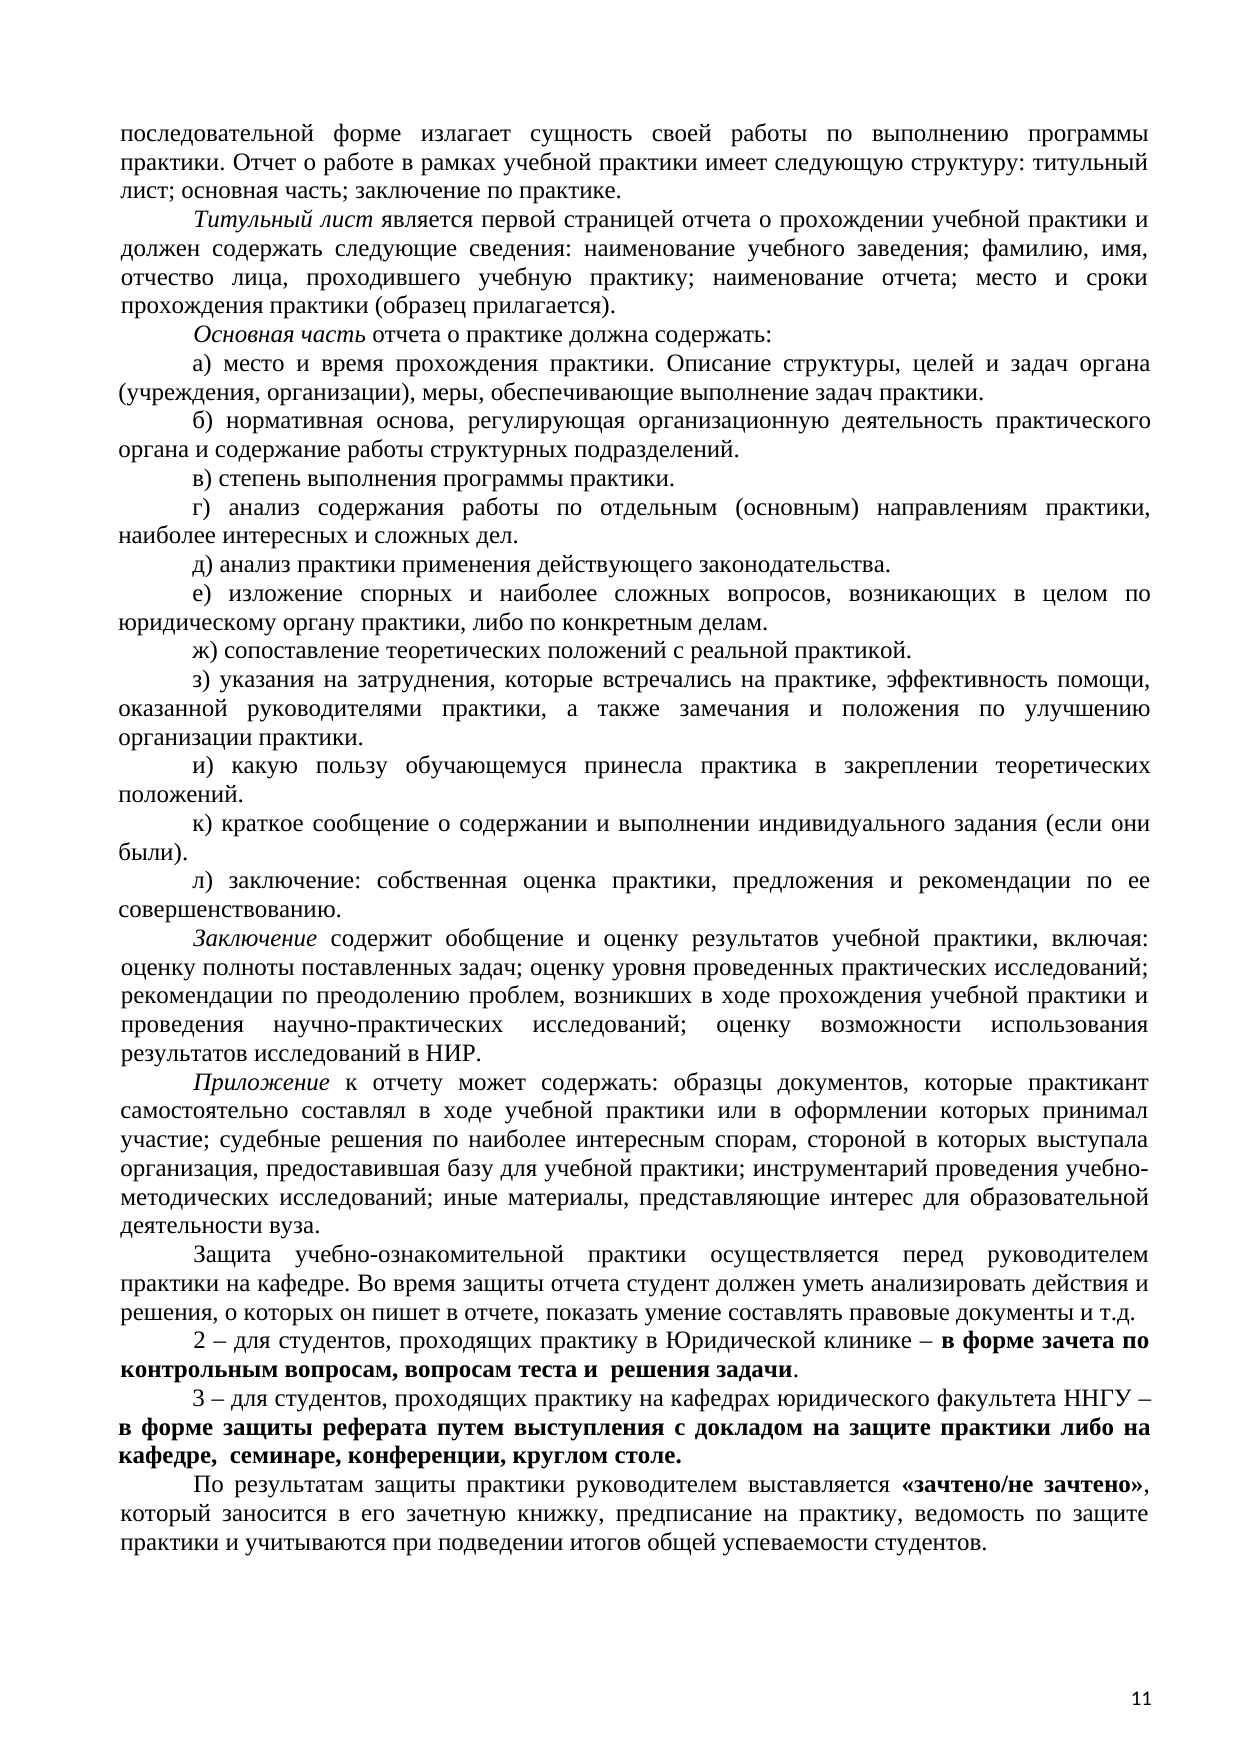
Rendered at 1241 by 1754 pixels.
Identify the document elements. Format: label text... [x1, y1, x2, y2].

text з) указания на затруднения, которые встречались на практике, эффективность помощи, оказанной руководителями практики, а также замечания и положения по улучшению организации практики. [118, 664, 1152, 751]
text д) анализ практики применения действующего законодательства. [118, 549, 1152, 578]
text к) краткое сообщение о содержании и выполнении индивидуального задания (если они были). [118, 808, 1152, 866]
text 2 – для студентов, проходящих практику в Юридической клинике – в форме зачета по контрольным вопросам, вопросам теста и решения задачи. [120, 1326, 1149, 1383]
text Защита учебно-ознакомительной практики осуществляется перед руководителем практики на кафедре. Во время защиты отчета студент должен уметь анализировать действия и решения, о которых он пишет в отчете, показать умение составлять правовые документы и т.д. [120, 1239, 1149, 1326]
text Основная часть отчета о практике должна содержать: [121, 319, 1149, 348]
text е) изложение спорных и наиболее сложных вопросов, возникающих в целом по юридическому органу практики, либо по конкретным делам. [118, 578, 1152, 636]
text а) место и время прохождения практики. Описание структуры, целей и задач органа (учреждения, организации), меры, обеспечивающие выполнение задач практики. [118, 348, 1152, 406]
text б) нормативная основа, регулирующая организационную деятельность практического органа и содержание работы структурных подразделений. [118, 406, 1152, 463]
text По результатам защиты практики руководителем выставляется «зачтено/не зачтено», который заносится в его зачетную книжку, предписание на практику, ведомость по защите практики и учитываются при подведении итогов общей успеваемости студентов. [120, 1469, 1149, 1556]
text в) степень выполнения программы практики. [118, 463, 1152, 492]
text л) заключение: собственная оценка практики, предложения и рекомендации по ее совершенствованию. [118, 866, 1152, 923]
text Титульный лист является первой страницей отчета о прохождении учебной практики и должен содержать следующие сведения: наименование учебного заведения; фамилию, имя, отчество лица, проходившего учебную практику; наименование отчета; место и сроки прохождения практики (образец прилагается). [121, 204, 1149, 319]
text 3 – для студентов, проходящих практику на кафедрах юридического факультета ННГУ – в форме защиты реферата путем выступления с докладом на защите практики либо на кафедре, семинаре, конференции, круглом столе. [118, 1383, 1152, 1469]
text и) какую пользу обучающемуся принесла практика в закреплении теоретических положений. [118, 751, 1152, 808]
text Приложение к отчету может содержать: образцы документов, которые практикант самостоятельно составлял в ходе учебной практики или в оформлении которых принимал участие; судебные решения по наиболее интересным спорам, стороной в которых выступала организация, предоставившая базу для учебной практики; инструментарий проведения учебно-методических исследований; иные материалы, представляющие интерес для образовательной деятельности вуза. [120, 1067, 1149, 1239]
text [120, 118, 1149, 204]
text ж) сопоставление теоретических положений с реальной практикой. [118, 636, 1152, 664]
text г) анализ содержания работы по отдельным (основным) направлениям практики, наиболее интересных и сложных дел. [118, 492, 1152, 549]
text Заключение содержит обобщение и оценку результатов учебной практики, включая: оценку полноты поставленных задач; оценку уровня проведенных практических исследований; рекомендации по преодолению проблем, возникших в ходе прохождения учебной практики и проведения научно-практических исследований; оценку возможности использования результатов исследований в НИР. [121, 923, 1149, 1067]
